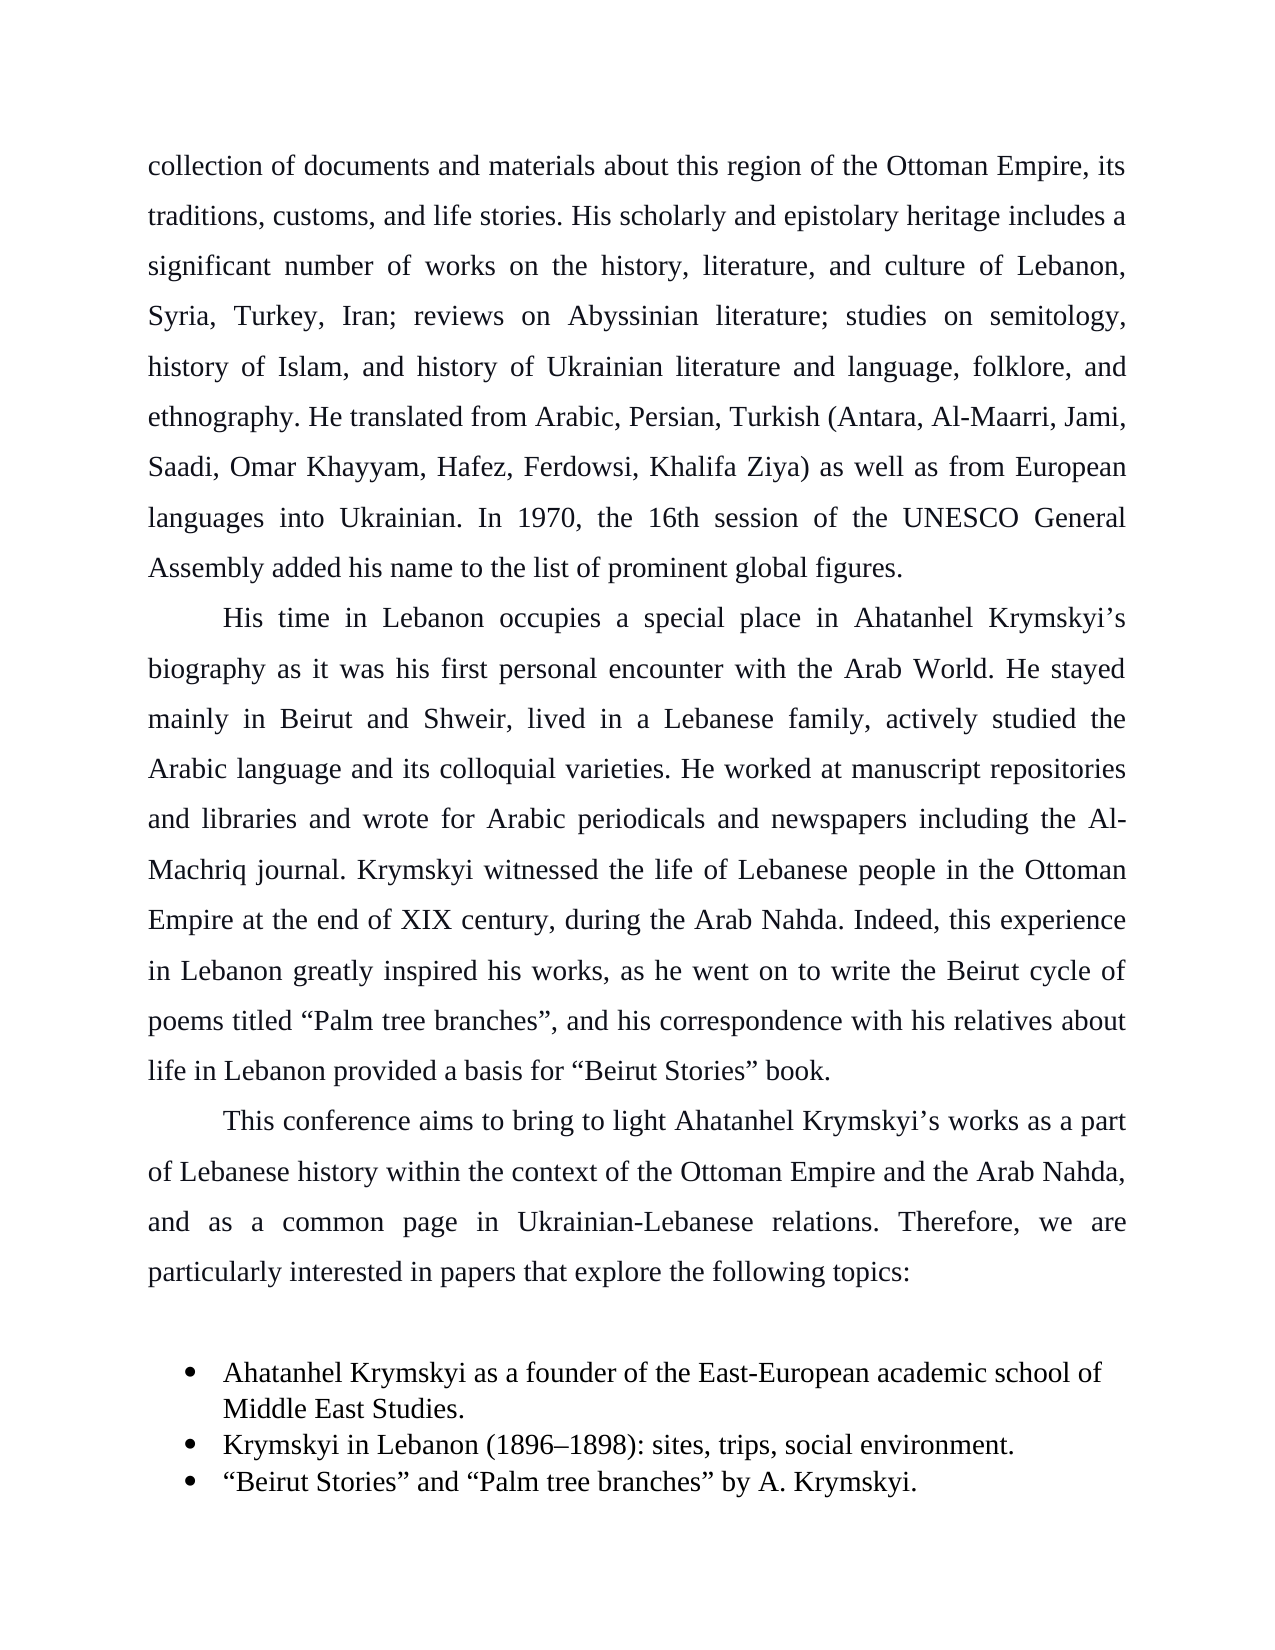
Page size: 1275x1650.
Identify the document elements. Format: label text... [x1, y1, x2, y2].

text His time in Lebanon occupies a special place in Ahatanhel Krymskyi’s biography as it was his first personal encounter with the Arab World. He stayed mainly in Beirut and Shweir, lived in a Lebanese family, actively studied the Arabic language and its colloquial varieties. He worked at manuscript repositories and libraries and wrote for Arabic periodicals and newspapers including the Al-Machriq journal. Krymskyi witnessed the life of Lebanese people in the Ottoman Empire at the end of XIX century, during the Arab Nahda. Indeed, this experience in Lebanon greatly inspired his works, as he went on to write the Beirut cycle of poems titled “Palm tree branches”, and his correspondence with his relatives about life in Lebanon provided a basis for “Beirut Stories” book. [148, 600, 1127, 1087]
text This conference aims to bring to light Ahatanhel Krymskyi’s works as a part of Lebanese history within the context of the Ottoman Empire and the Arab Nahda, and as a common page in Ukrainian-Lebanese relations. Therefore, we are particularly interested in papers that explore the following topics: [148, 1103, 1127, 1288]
list “Beirut Stories” and “Palm tree branches” by A. Krymskyi. [185, 1464, 1127, 1497]
list Ahatanhel Krymskyi as a founder of the East-European academic school of Middle East Studies. [185, 1355, 1127, 1425]
list Krymskyi in Lebanon (1896–1898): sites, trips, social environment. [185, 1427, 1127, 1461]
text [148, 148, 1127, 584]
